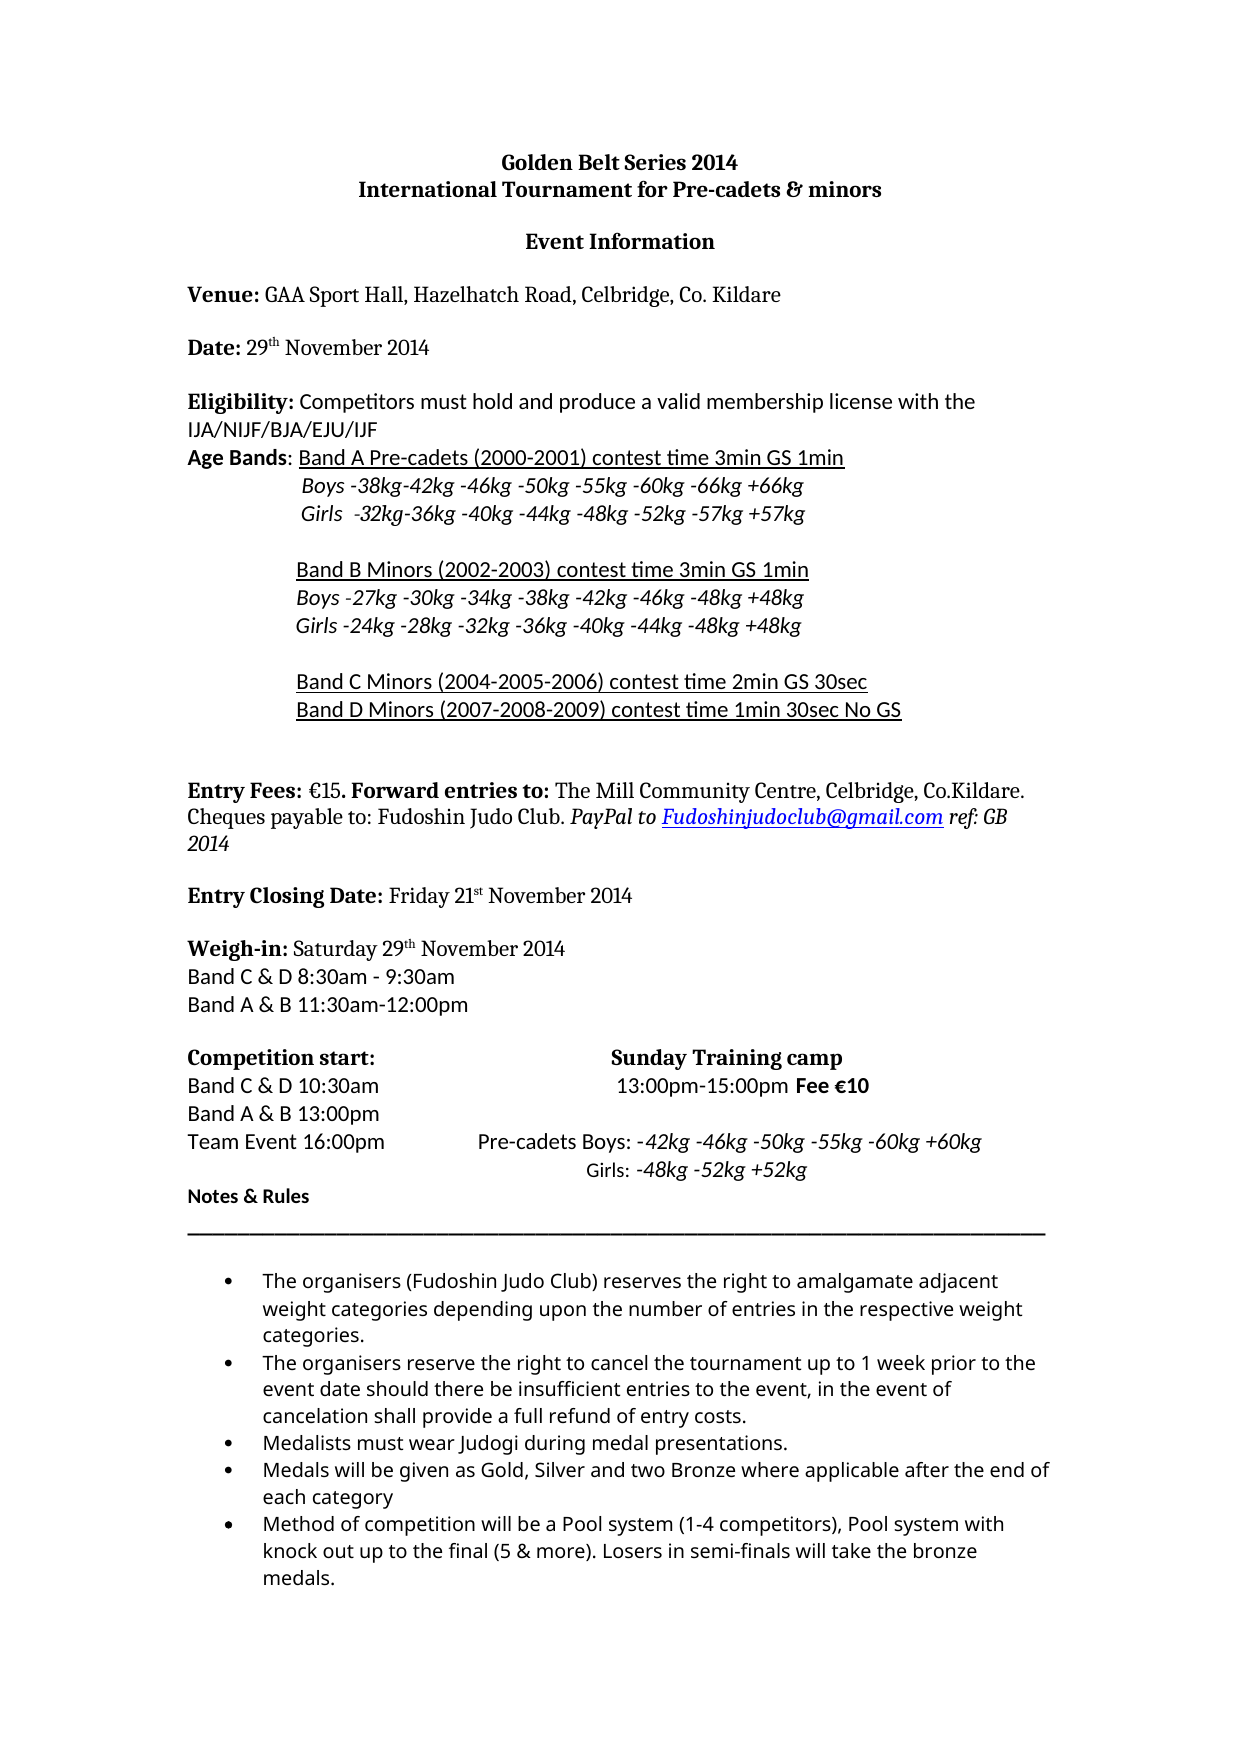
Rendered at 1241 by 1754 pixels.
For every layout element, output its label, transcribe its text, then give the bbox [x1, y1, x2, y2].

text Band A & B 13:00pm [187, 1099, 1053, 1127]
list The organisers reserve the right to cancel the tournament up to 1 week prior to the event date should there be insufficient entries to the event, in the event of cancelation shall provide a full refund of entry costs. [225, 1349, 1053, 1430]
text Golden Belt Series 2014 [187, 150, 1053, 176]
text Band B Minors (2002-2003) contest time 3min GS 1min [187, 555, 1053, 583]
text Girls: -48kg -52kg +52kg [187, 1155, 1053, 1183]
text Band C & D 8:30am - 9:30am [187, 962, 1053, 990]
text Event Information [187, 229, 1053, 255]
text Age Bands: Band A Pre-cadets (2000-2001) contest time 3min GS 1min [187, 443, 1053, 471]
text Date: 29th November 2014 [187, 334, 1053, 361]
text Girls -24kg -28kg -32kg -36kg -40kg -44kg -48kg +48kg [187, 611, 1053, 639]
list Medalists must wear Judogi during medal presentations. [225, 1430, 1053, 1457]
text _____________________________________________________________________ [187, 1208, 1053, 1268]
text Band D Minors (2007-2008-2009) contest time 1min 30sec No GS [187, 695, 1053, 723]
list The organisers (Fudoshin Judo Club) reserves the right to amalgamate adjacent weight categories depending upon the number of entries in the respective weight categories. [225, 1268, 1053, 1349]
text Notes & Rules [187, 1183, 1053, 1208]
text Band C Minors (2004-2005-2006) contest time 2min GS 30sec [187, 667, 1053, 695]
text Boys -38kg-42kg -46kg -50kg -55kg -60kg -66kg +66kg [187, 471, 1053, 499]
text Entry Closing Date: Friday 21st November 2014 [187, 883, 1053, 909]
text Venue: GAA Sport Hall, Hazelhatch Road, Celbridge, Co. Kildare [187, 282, 1053, 308]
text Entry Fees: €15. Forward entries to: The Mill Community Centre, Celbridge, Co.Kildare. Cheques payable to: Fudoshin Judo Club. PayPal to Fudoshinjudoclub@gmail.com ref: GB 2014 [187, 778, 1053, 857]
text Team Event 16:00pm Pre-cadets Boys: -42kg -46kg -50kg -55kg -60kg +60kg [187, 1127, 1053, 1155]
list Medals will be given as Gold, Silver and two Bronze where applicable after the end of each category [225, 1457, 1053, 1511]
text Eligibility: Competitors must hold and produce a valid membership license with the IJA/NIJF/BJA/EJU/IJF [187, 387, 1053, 443]
text Girls -32kg-36kg -40kg -44kg -48kg -52kg -57kg +57kg [187, 499, 1053, 527]
text Competition start: Sunday Training camp [187, 1045, 1053, 1071]
text International Tournament for Pre-cadets & minors [187, 176, 1053, 203]
text Boys -27kg -30kg -34kg -38kg -42kg -46kg -48kg +48kg [187, 583, 1053, 611]
text Weigh-in: Saturday 29th November 2014 [187, 936, 1053, 962]
list Method of competition will be a Pool system (1-4 competitors), Pool system with knock out up to the final (5 & more). Losers in semi-finals will take the bronze medals. [225, 1511, 1053, 1592]
text Band A & B 11:30am-12:00pm [187, 990, 1053, 1018]
text Band C & D 10:30am 13:00pm-15:00pm Fee €10 [187, 1071, 1053, 1099]
